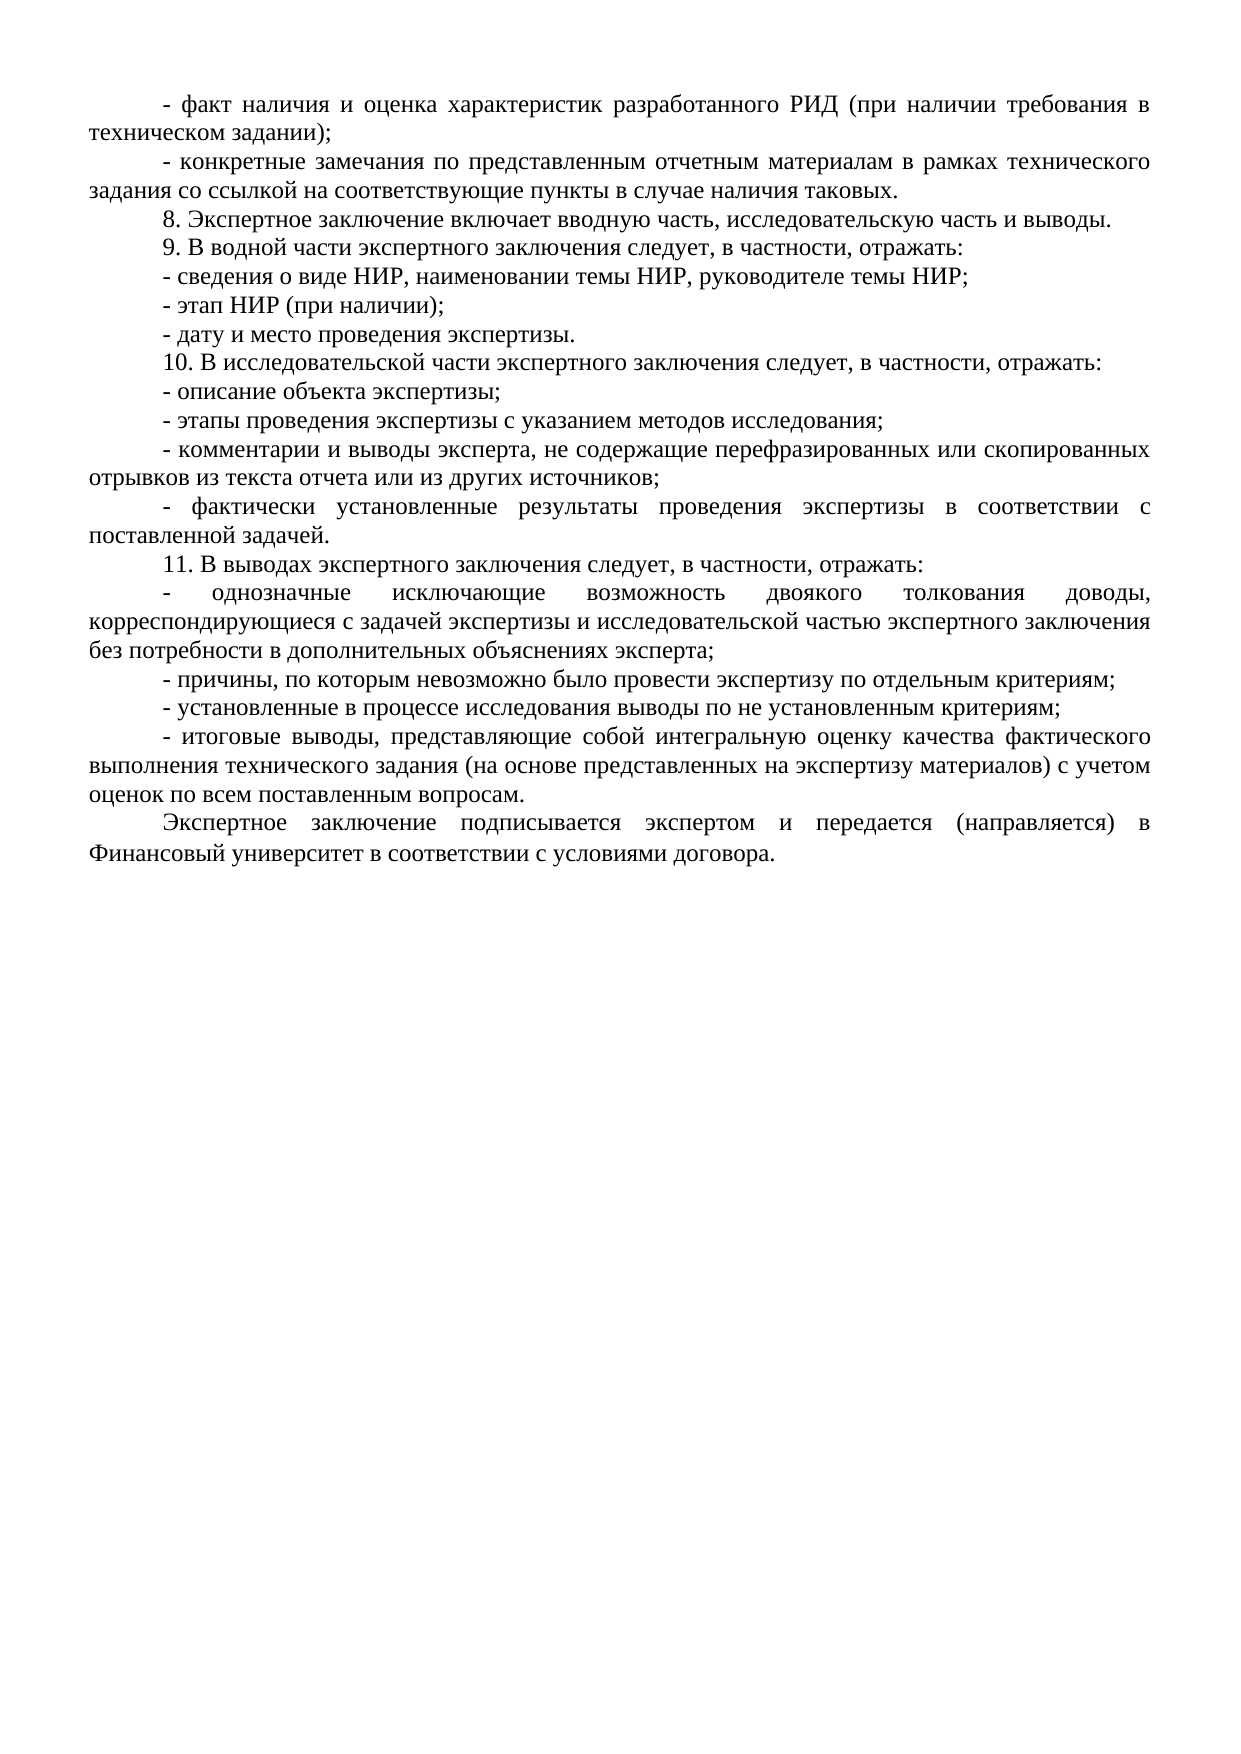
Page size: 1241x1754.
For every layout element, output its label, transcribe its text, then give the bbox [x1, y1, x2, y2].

list В исследовательской части экспертного заключения следует, в частности, отражать: [89, 347, 1152, 376]
text - дату и место проведения экспертизы. [89, 319, 1152, 347]
text Экспертное заключение подписывается экспертом и передается (направляется) в Финансовый университет в соответствии с условиями договора. [89, 807, 1152, 867]
text - установленные в процессе исследования выводы по не установленным критериям; [89, 692, 1152, 721]
list В водной части экспертного заключения следует, в частности, отражать: [89, 232, 1152, 261]
text - этапы проведения экспертизы с указанием методов исследования; [89, 405, 1152, 434]
text - итоговые выводы, представляющие собой интегральную оценку качества фактического выполнения технического задания (на основе представленных на экспертизу материалов) с учетом оценок по всем поставленным вопросам. [89, 721, 1152, 807]
text - однозначные исключающие возможность двоякого толкования доводы, корреспондирующиеся с задачей экспертизы и исследовательской частью экспертного заключения без потребности в дополнительных объяснениях эксперта; [89, 577, 1152, 664]
text - конкретные замечания по представленным отчетным материалам в рамках технического задания со ссылкой на соответствующие пункты в случае наличия таковых. [89, 146, 1152, 204]
text - факт наличия и оценка характеристик разработанного РИД (при наличии требования в техническом задании); [89, 89, 1152, 146]
text - фактически установленные результаты проведения экспертизы в соответствии с поставленной задачей. [89, 491, 1152, 549]
text - комментарии и выводы эксперта, не содержащие перефразированных или скопированных отрывков из текста отчета или из других источников; [89, 434, 1152, 491]
text - описание объекта экспертизы; [89, 376, 1152, 405]
list В выводах экспертного заключения следует, в частности, отражать: [89, 549, 1152, 577]
text - причины, по которым невозможно было провести экспертизу по отдельным критериям; [89, 664, 1152, 692]
text - этап НИР (при наличии); [89, 290, 1152, 319]
list Экспертное заключение включает вводную часть, исследовательскую часть и выводы. [89, 204, 1152, 232]
text - сведения о виде НИР, наименовании темы НИР, руководителе темы НИР; [89, 261, 1152, 290]
